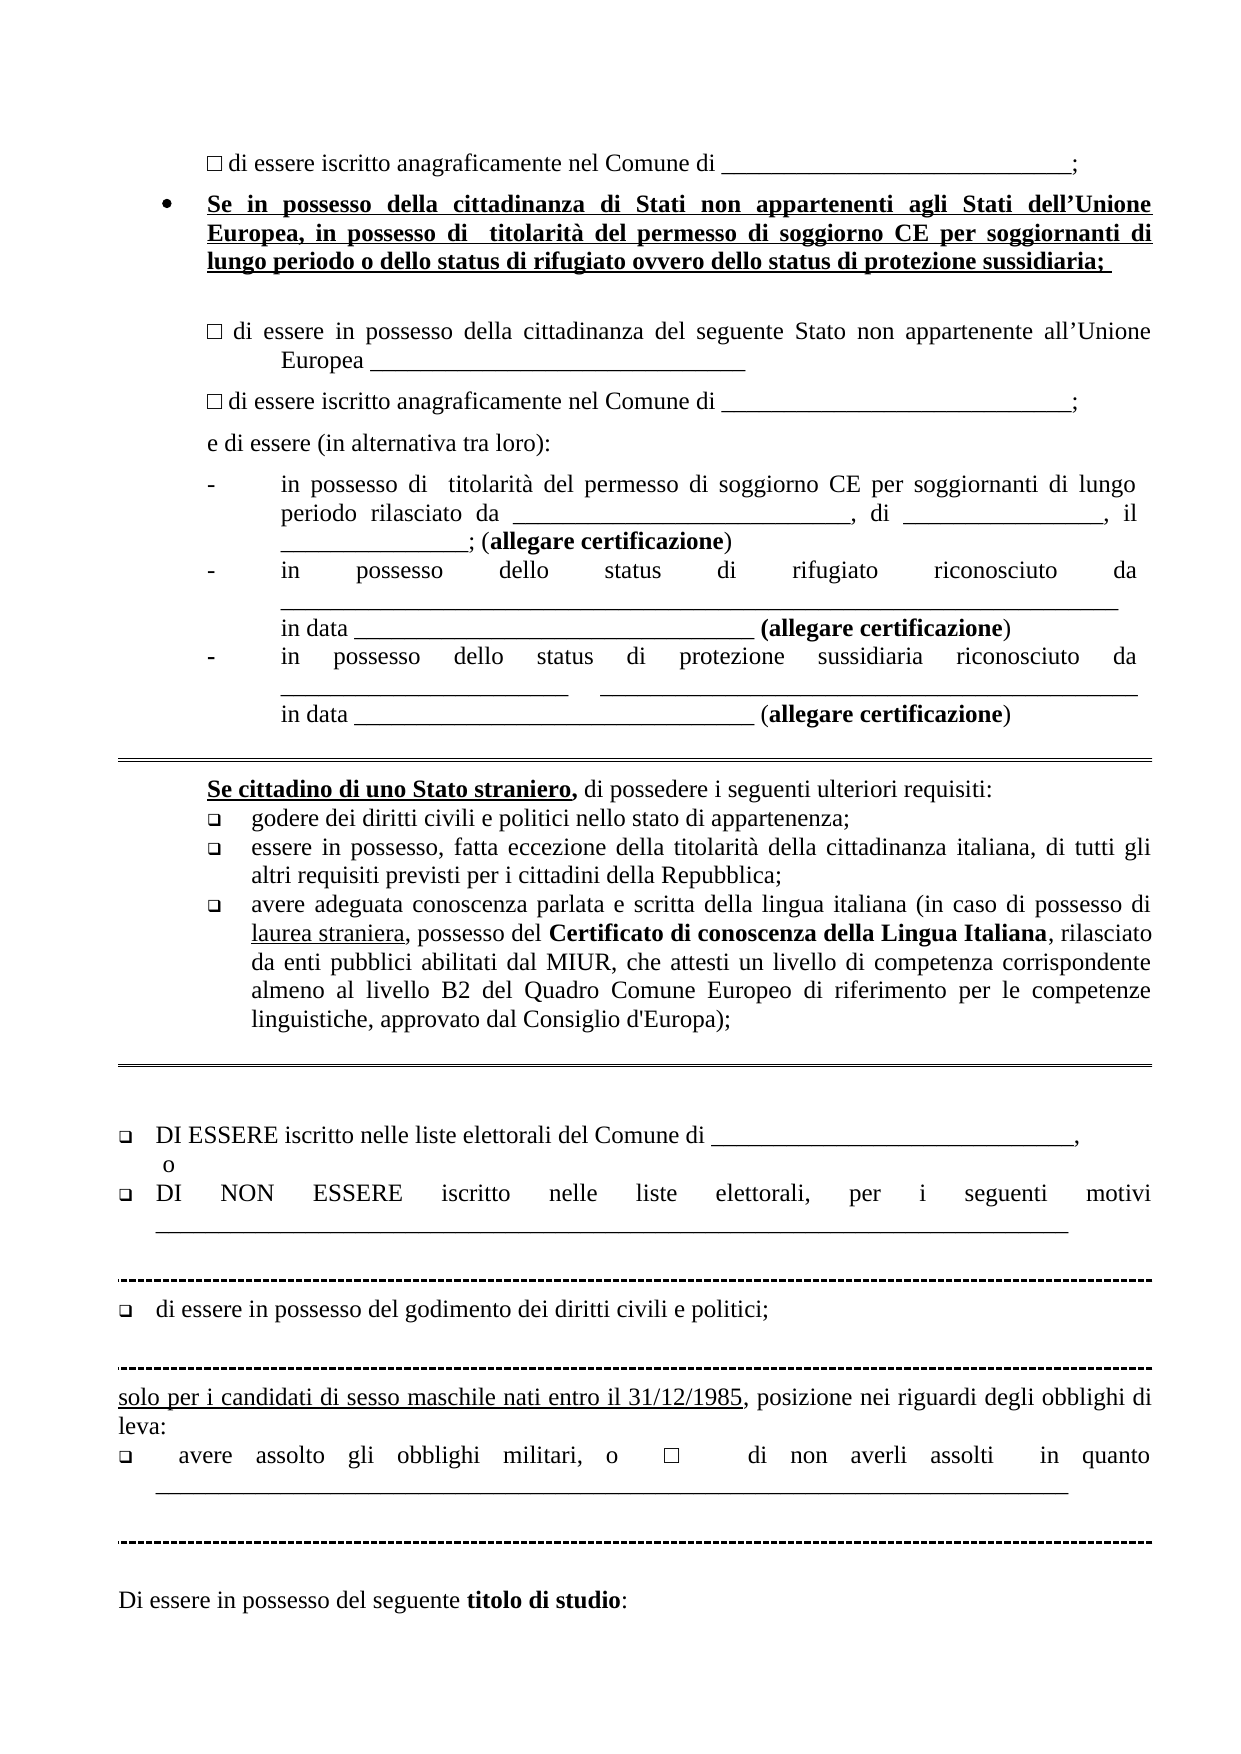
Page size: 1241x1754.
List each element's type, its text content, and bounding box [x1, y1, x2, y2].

text e di essere (in alternativa tra loro): [207, 428, 1152, 456]
list in possesso di titolarità del permesso di soggiorno CE per soggiornanti di lungo periodo rilasciato da ___________________________, di ________________, il _______________; (allegare certificazione) [207, 469, 1138, 555]
list DI ESSERE iscritto nelle liste elettorali del Comune di _____________________________, [118, 1121, 1152, 1149]
list essere in possesso, fatta eccezione della titolarità della cittadinanza italiana, di tutti gli altri requisiti previsti per i cittadini della Repubblica; [207, 832, 1152, 889]
text Di essere in possesso del seguente titolo di studio: [118, 1585, 1152, 1614]
list solo per i candidati di sesso maschile nati entro il 31/12/1985, posizione nei riguardi degli obblighi di leva: [118, 1382, 1152, 1440]
text □ di essere in possesso della cittadinanza del seguente Stato non appartenente all’Unione Europea ______________________________ [207, 316, 1152, 374]
list di essere in possesso del godimento dei diritti civili e politici; [118, 1294, 1152, 1323]
text o [118, 1149, 1152, 1178]
list in possesso dello status di protezione sussidiaria riconosciuto da _______________________ ___________________________________________ in data ________________________________ (allegare certificazione) [207, 641, 1138, 728]
list avere assolto gli obblighi militari, o □ di non averli assolti in quanto _________________________________________________________________________ [118, 1440, 1152, 1497]
list godere dei diritti civili e politici nello stato di appartenenza; [207, 803, 1152, 832]
text □ di essere iscritto anagraficamente nel Comune di ____________________________; [207, 148, 1152, 176]
list in possesso dello status di rifugiato riconosciuto da ___________________________________________________________________ in data ________________________________ (allegare certificazione) [207, 555, 1138, 641]
list Se in possesso della cittadinanza di Stati non appartenenti agli Stati dell’Unione Europea, in possesso di titolarità del permesso di soggiorno CE per soggiornanti di lungo periodo o dello status di rifugiato ovvero dello status di protezione sussidiaria; [162, 189, 1152, 275]
list DI NON ESSERE iscritto nelle liste elettorali, per i seguenti motivi _________________________________________________________________________ [118, 1178, 1152, 1236]
text Se cittadino di uno Stato straniero, di possedere i seguenti ulteriori requisiti: [207, 774, 1152, 803]
list avere adeguata conoscenza parlata e scritta della lingua italiana (in caso di possesso di laurea straniera, possesso del Certificato di conoscenza della Lingua Italiana, rilasciato da enti pubblici abilitati dal MIUR, che attesti un livello di competenza corrispondente almeno al livello B2 del Quadro Comune Europeo di riferimento per le competenze linguistiche, approvato dal Consiglio d'Europa); [207, 889, 1152, 1033]
text □ di essere iscritto anagraficamente nel Comune di ____________________________; [207, 386, 1152, 415]
